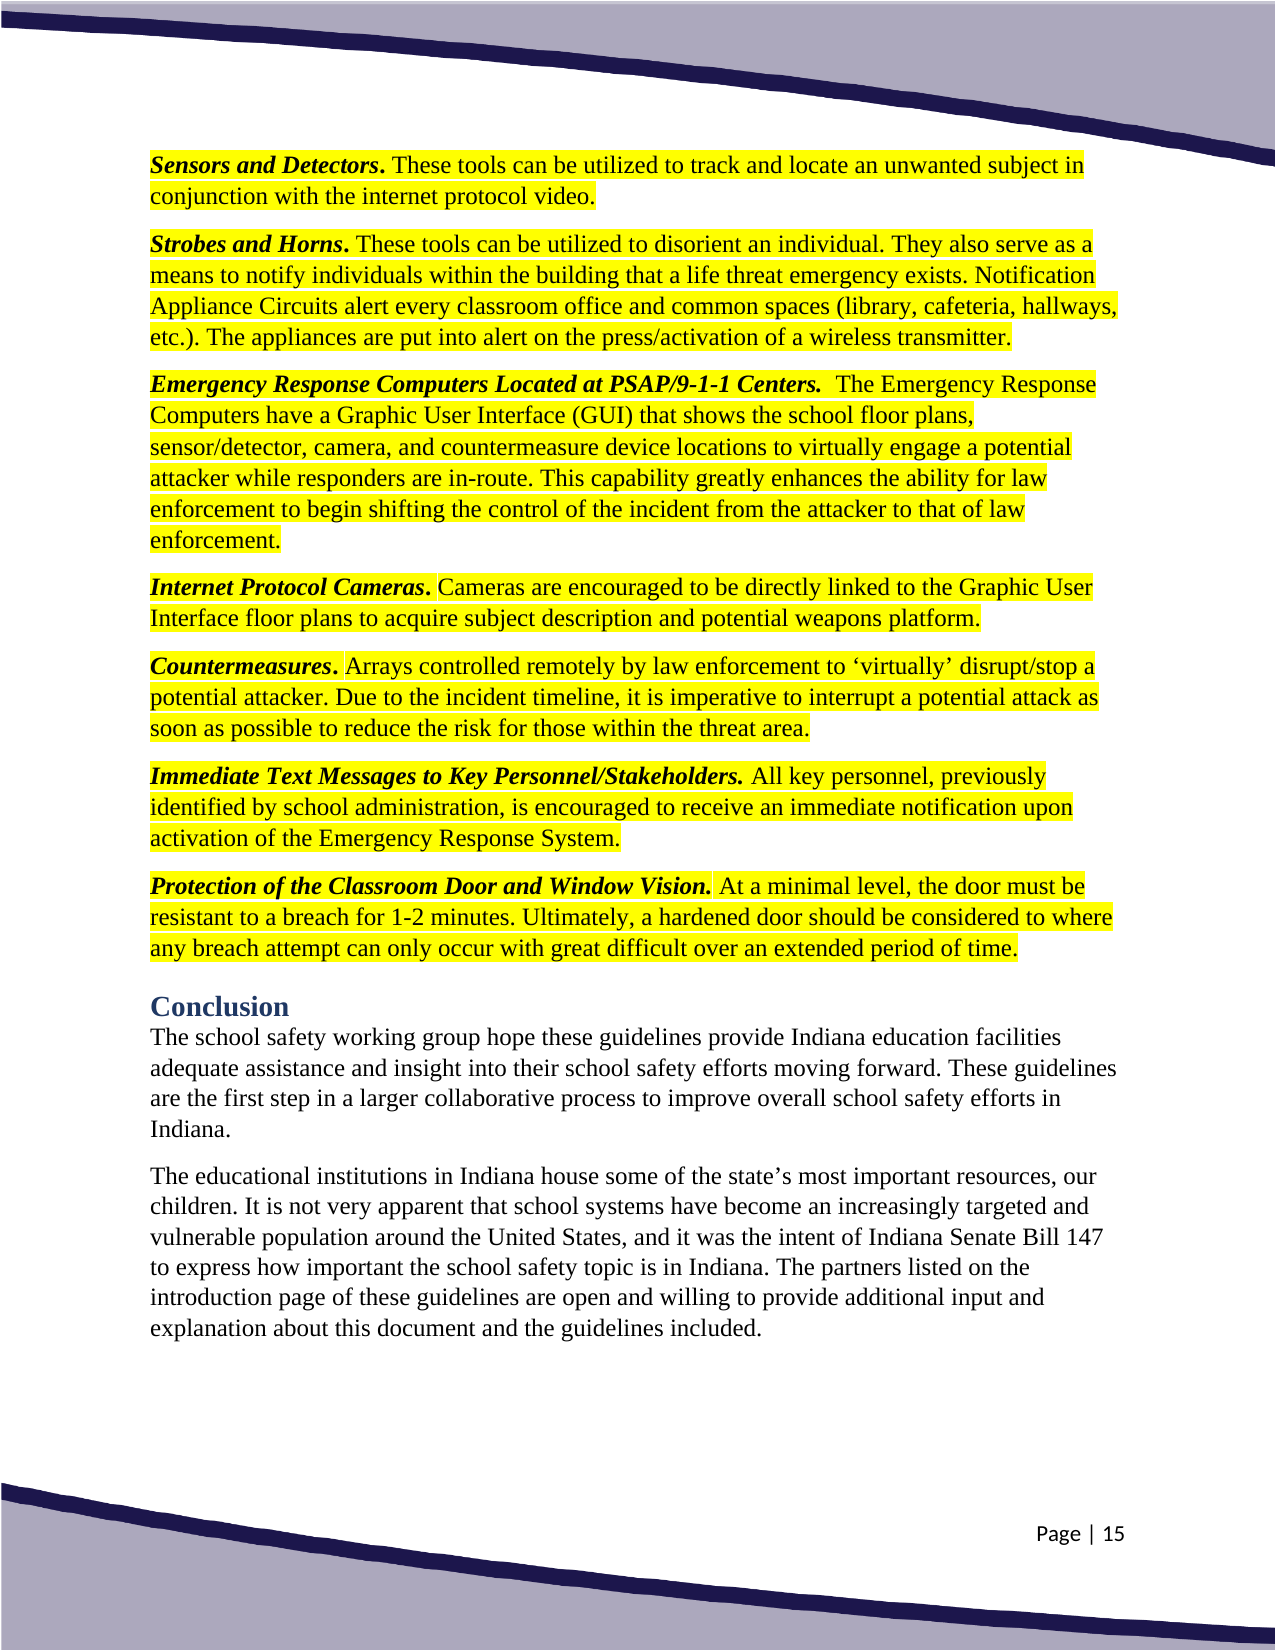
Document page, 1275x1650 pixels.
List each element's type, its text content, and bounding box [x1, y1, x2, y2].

subtitle Conclusion [150, 989, 1125, 1022]
picture [1, 1, 1275, 1650]
text Countermeasures. Arrays controlled remotely by law enforcement to ‘virtually’ disrupt/stop a potential attacker. Due to the incident timeline, it is imperative to interrupt a potential attack as soon as possible to reduce the risk for those within the threat area. [150, 651, 1125, 742]
text Immediate Text Messages to Key Personnel/Stakeholders. All key personnel, previously identified by school administration, is encouraged to receive an immediate notification upon activation of the Emergency Response System. [150, 761, 1125, 852]
text Emergency Response Computers Located at PSAP/9-1-1 Centers. The Emergency Response Computers have a Graphic User Interface (GUI) that shows the school floor plans, sensor/detector, camera, and countermeasure device locations to virtually engage a potential attacker while responders are in-route. This capability greatly enhances the ability for law enforcement to begin shifting the control of the incident from the attacker to that of law enforcement. [150, 369, 1125, 553]
text Protection of the Classroom Door and Window Vision. At a minimal level, the door must be resistant to a breach for 1-2 minutes. Ultimately, a hardened door should be considered to where any breach attempt can only occur with great difficult over an extended period of time. [150, 871, 1125, 962]
text Internet Protocol Cameras. Cameras are encouraged to be directly linked to the Graphic User Interface floor plans to acquire subject description and potential weapons platform. [150, 572, 1125, 632]
text Sensors and Detectors. These tools can be utilized to track and locate an unwanted subject in conjunction with the internet protocol video. [150, 150, 1125, 210]
text The school safety working group hope these guidelines provide Indiana education facilities adequate assistance and insight into their school safety efforts moving forward. These guidelines are the first step in a larger collaborative process to improve overall school safety efforts in Indiana. [150, 1022, 1125, 1142]
text Strobes and Horns. These tools can be utilized to disorient an individual. They also serve as a means to notify individuals within the building that a life threat emergency exists. Notification Appliance Circuits alert every classroom office and common spaces (library, cafeteria, hallways, etc.). The appliances are put into alert on the press/activation of a wireless transmitter. [150, 229, 1125, 351]
text The educational institutions in Indiana house some of the state’s most important resources, our children. It is not very apparent that school systems have become an increasingly targeted and vulnerable population around the United States, and it was the intent of Indiana Senate Bill 147 to express how important the school safety topic is in Indiana. The partners listed on the introduction page of these guidelines are open and willing to provide additional input and explanation about this document and the guidelines included. [150, 1161, 1125, 1342]
